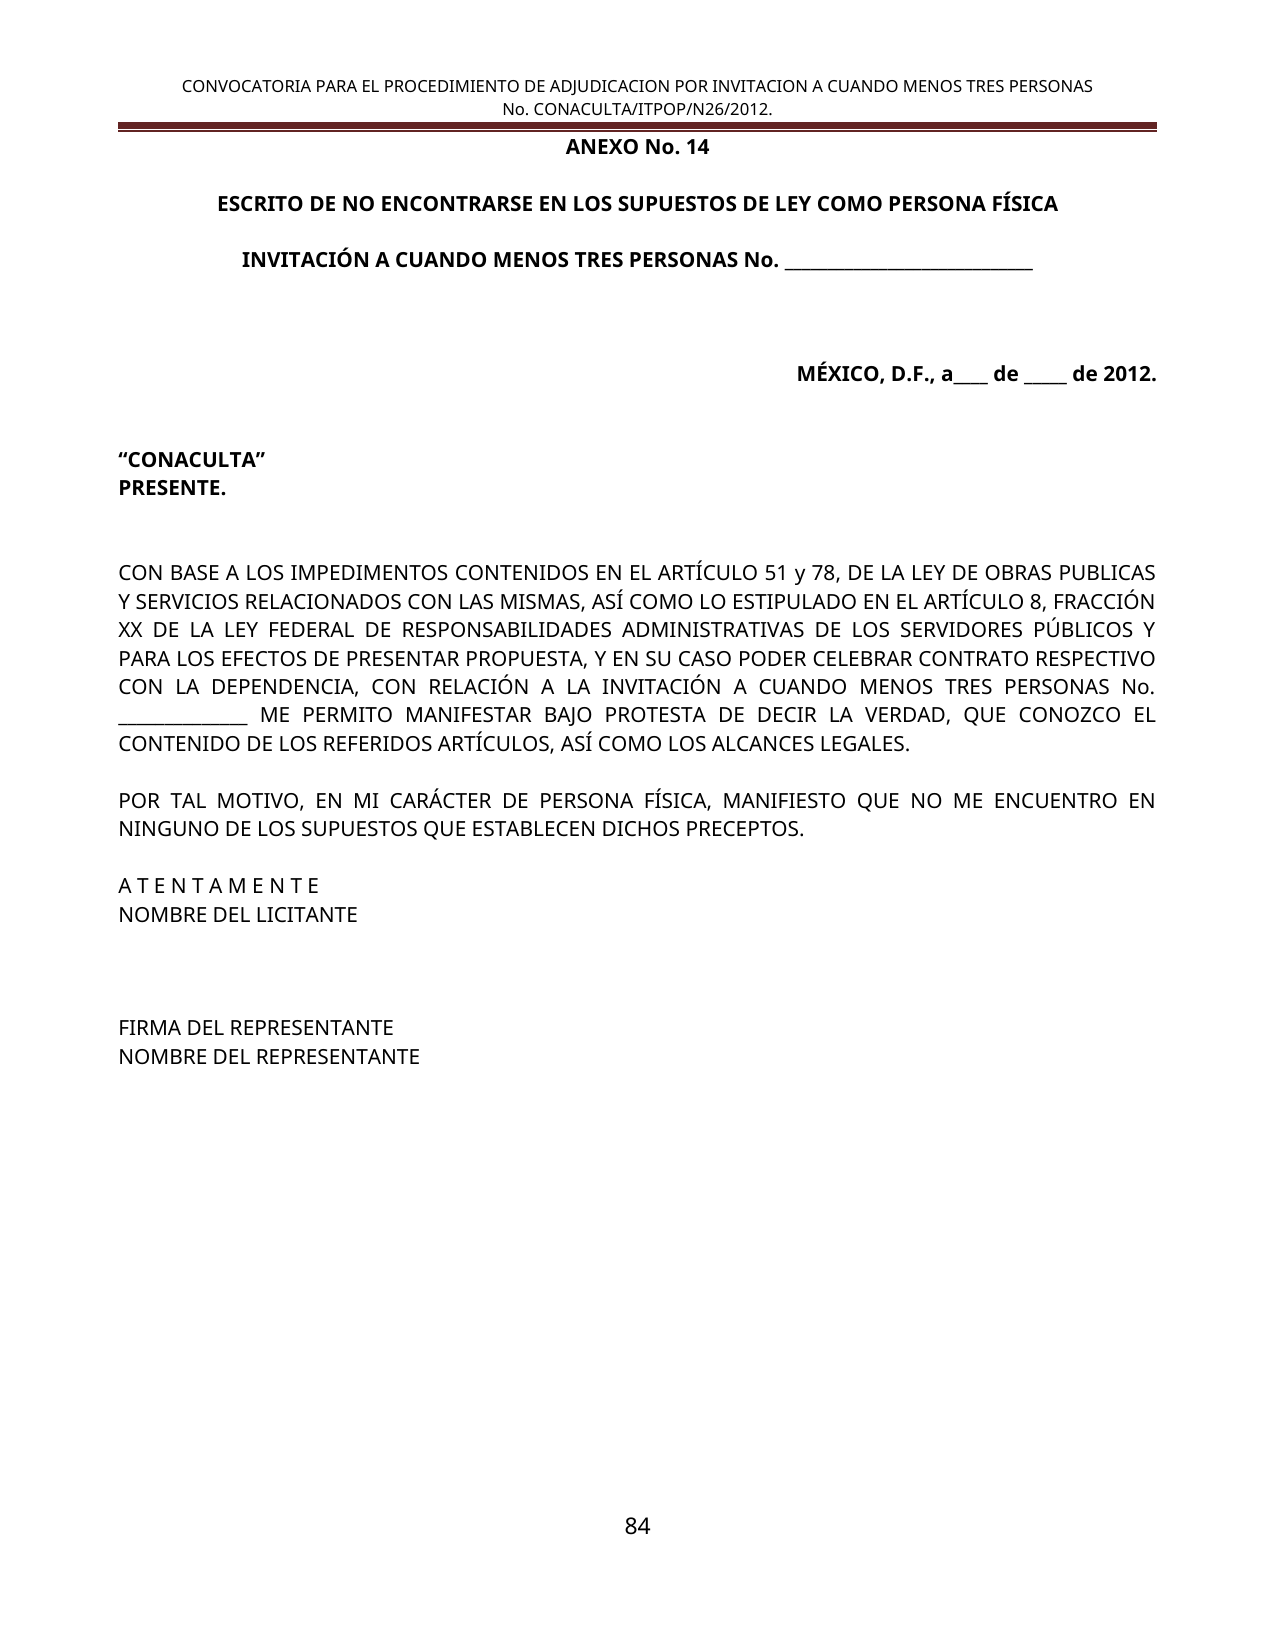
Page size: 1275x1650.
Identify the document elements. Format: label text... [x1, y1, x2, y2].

text PRESENTE. [118, 473, 1157, 502]
text A T E N T A M E N T E [118, 871, 1157, 900]
text NOMBRE DEL REPRESENTANTE [118, 1042, 1157, 1070]
text MÉXICO, D.F., a____ de _____ de 2012. [561, 359, 1157, 388]
text “CONACULTA” [118, 445, 1157, 473]
text POR TAL MOTIVO, EN MI CARÁCTER DE PERSONA FÍSICA, MANIFIESTO QUE NO ME ENCUENTRO EN NINGUNO DE LOS SUPUESTOS QUE ESTABLECEN DICHOS PRECEPTOS. [118, 786, 1157, 843]
text ESCRITO DE NO ENCONTRARSE EN LOS SUPUESTOS DE LEY COMO PERSONA FÍSICA [118, 189, 1157, 217]
text FIRMA DEL REPRESENTANTE [118, 1013, 1157, 1042]
text NOMBRE DEL LICITANTE [118, 900, 1157, 928]
text CON BASE A LOS IMPEDIMENTOS CONTENIDOS EN EL ARTÍCULO 51 y 78, DE LA LEY DE OBRAS PUBLICAS Y SERVICIOS RELACIONADOS CON LAS MISMAS, ASÍ COMO LO ESTIPULADO EN EL ARTÍCULO 8, FRACCIÓN XX DE LA LEY FEDERAL DE RESPONSABILIDADES ADMINISTRATIVAS DE LOS SERVIDORES PÚBLICOS Y PARA LOS EFECTOS DE PRESENTAR PROPUESTA, Y EN SU CASO PODER CELEBRAR CONTRATO RESPECTIVO CON LA DEPENDENCIA, CON RELACIÓN A LA INVITACIÓN A CUANDO MENOS TRES PERSONAS No. ______________ ME PERMITO MANIFESTAR BAJO PROTESTA DE DECIR LA VERDAD, QUE CONOZCO EL CONTENIDO DE LOS REFERIDOS ARTÍCULOS, ASÍ COMO LOS ALCANCES LEGALES. [118, 558, 1157, 757]
text INVITACIÓN A CUANDO MENOS TRES PERSONAS No. _____________________________ [118, 246, 1157, 274]
subtitle ANEXO No. 14 [118, 132, 1157, 160]
